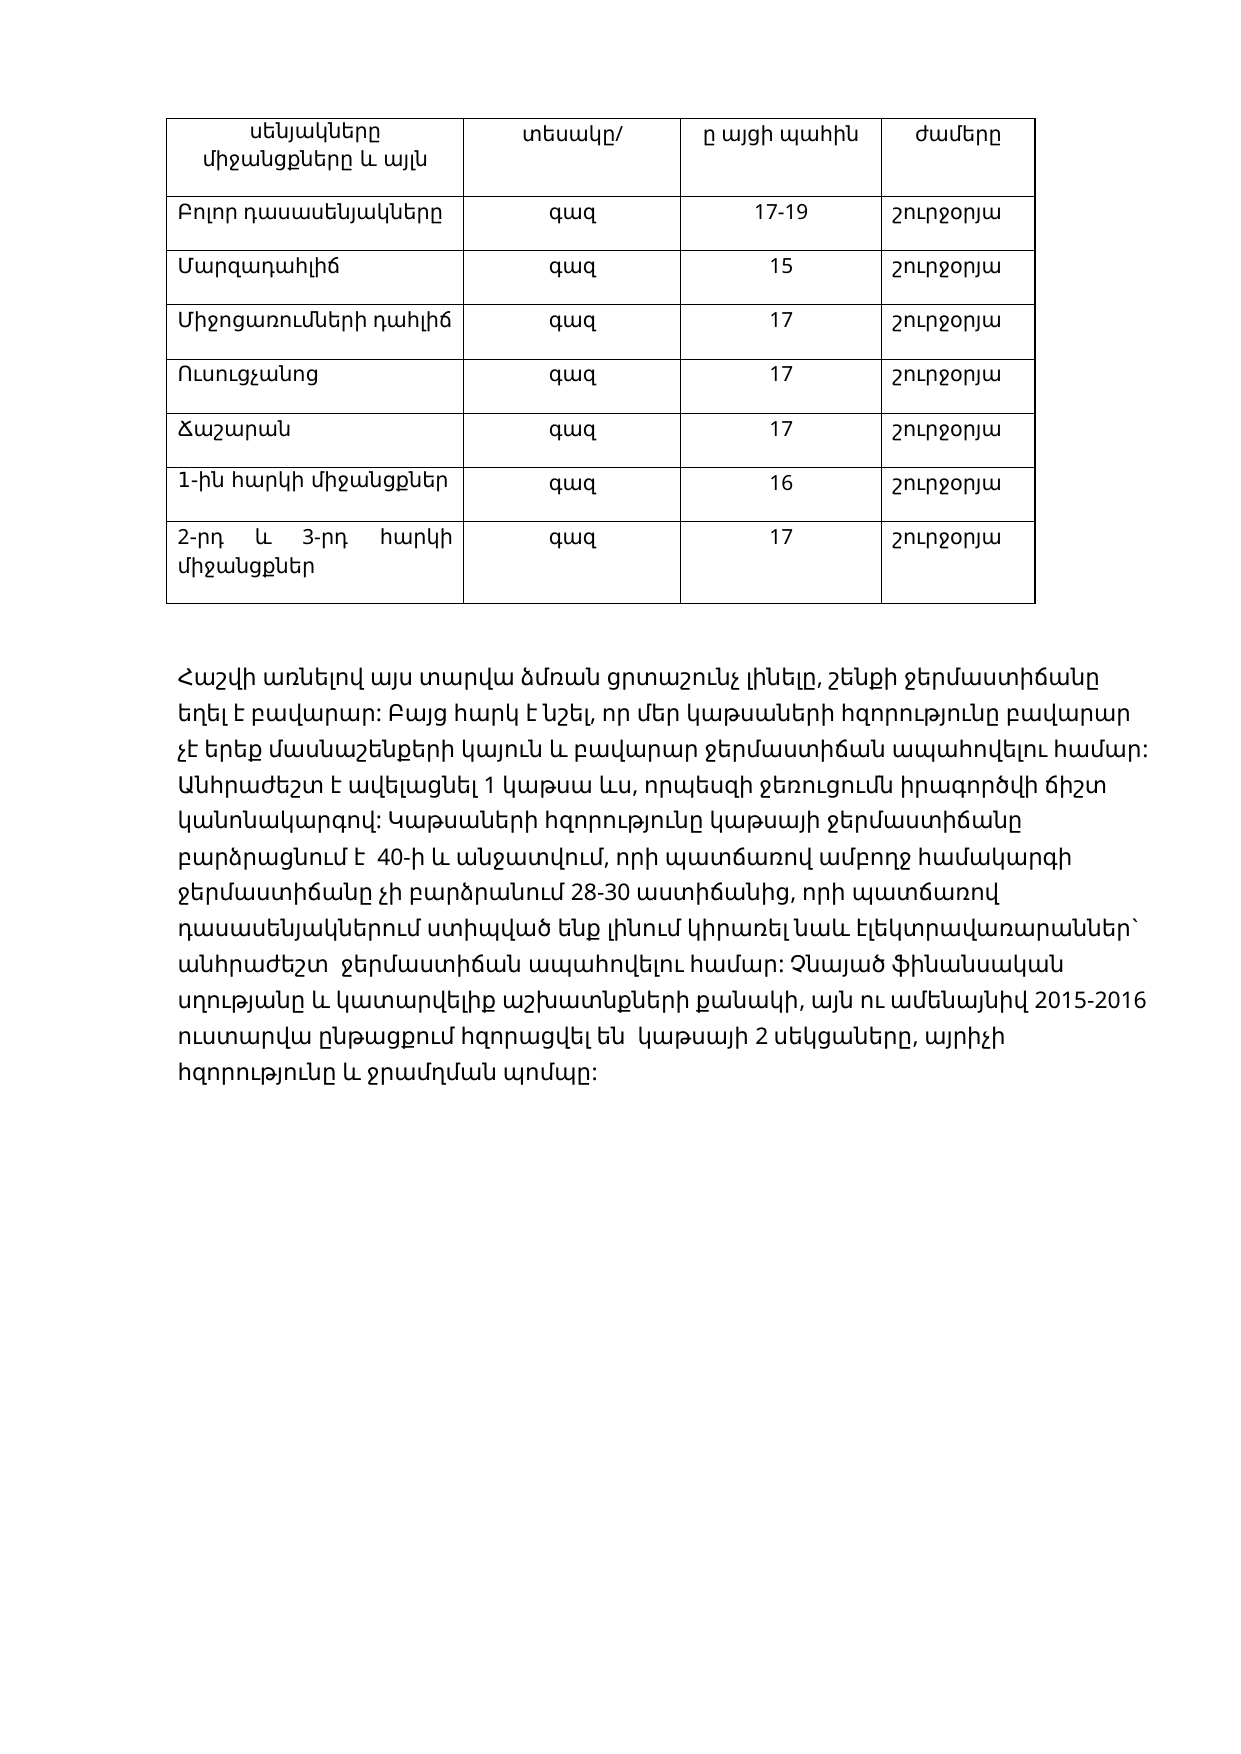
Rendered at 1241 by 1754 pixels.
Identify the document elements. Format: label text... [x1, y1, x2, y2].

table_cell շուրջօրյա [882, 251, 1034, 304]
table_cell Ուսուցչանոց [167, 360, 463, 413]
table_cell շուրջօրյա [882, 360, 1034, 413]
table_cell գազ [464, 414, 680, 467]
table_cell գազ [464, 305, 680, 358]
table_cell գազ [464, 197, 680, 250]
table_cell գազ [464, 251, 680, 304]
table_cell գազ [464, 468, 680, 521]
table_cell 1-ին հարկի միջանցքներ [167, 468, 463, 521]
table_cell 16 [681, 468, 881, 521]
table_cell 17 [681, 522, 881, 603]
table_cell Ճաշարան [167, 414, 463, 467]
table_cell շուրջօրյա [882, 197, 1034, 250]
table_cell 17-19 [681, 197, 881, 250]
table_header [681, 119, 881, 196]
table_cell շուրջօրյա [882, 522, 1034, 603]
text Հաշվի առնելով այս տարվա ձմռան ցրտաշունչ լինելը, շենքի ջերմաստիճանը եղել է բավարար: Բայց հարկ է նշել, որ մեր կաթսաների հզորությունը բավարար չէ երեք մասնաշենքերի կայուն և բավարար ջերմաստիճան ապահովելու համար: Անհրաժեշտ է ավելացնել 1 կաթսա ևս, որպեսզի ջեռուցումն իրագործվի ճիշտ կանոնակարգով: Կաթսաների հզորությունը կաթսայի ջերմաստիճանը բարձրացնում է 40-ի և անջատվում, որի պատճառով ամբողջ համակարգի ջերմաստիճանը չի բարձրանում 28-30 աստիճանից, որի պատճառով դասասենյակներում ստիպված ենք լինում կիրառել նաև էլեկտրավառարաններ` անհրաժեշտ ջերմաստիճան ապահովելու համար: Չնայած ֆինանսական սղությանը և կատարվելիք աշխատնքների քանակի, այն ու ամենայնիվ 2015-2016 ուստարվա ընթացքում հզորացվել են կաթսայի 2 սեկցաները, այրիչի հզորությունը և ջրամղման պոմպը: [177, 661, 1152, 1087]
table_cell Միջոցառումների դահլիճ [167, 305, 463, 358]
table_cell գազ [464, 360, 680, 413]
table_cell գազ [464, 522, 680, 603]
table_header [464, 119, 680, 196]
table_cell շուրջօրյա [882, 305, 1034, 358]
table_cell Մարզադահլիճ [167, 251, 463, 304]
table_cell 17 [681, 360, 881, 413]
table_cell Բոլոր դասասենյակները [167, 197, 463, 250]
table_cell 17 [681, 414, 881, 467]
table_cell 15 [681, 251, 881, 304]
table_cell 17 [681, 305, 881, 358]
table_header Ջեռուցման ժամերը [882, 119, 1034, 196]
table_cell 2-րդ և 3-րդ հարկի միջանցքներ [167, 522, 463, 603]
table_cell շուրջօրյա [882, 468, 1034, 521]
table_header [167, 119, 463, 196]
table_cell շուրջօրյա [882, 414, 1034, 467]
